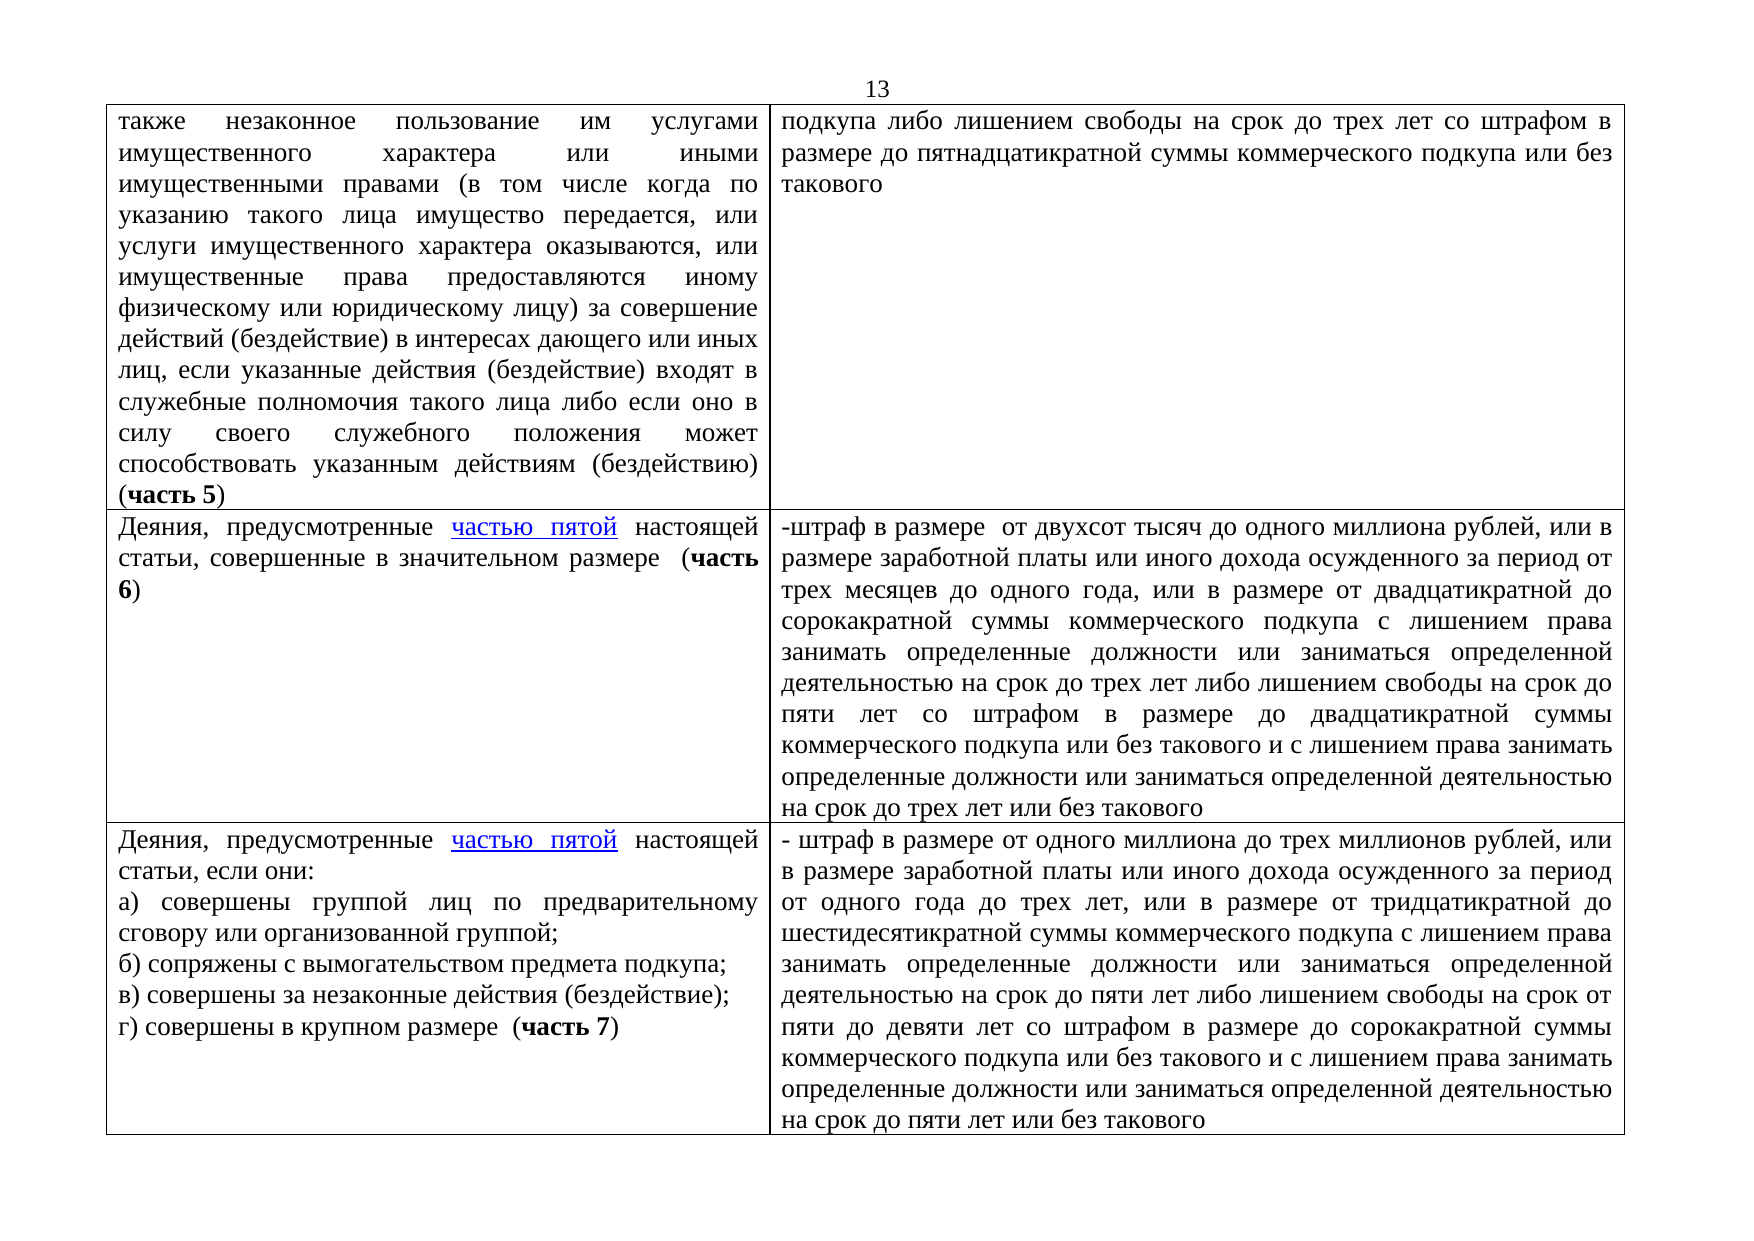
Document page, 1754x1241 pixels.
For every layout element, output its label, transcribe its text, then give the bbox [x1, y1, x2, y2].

table_cell Деяния, предусмотренные частью пятой настоящей статьи, если они: а) совершены группой лиц по предварительному сговору или организованной группой; б) сопряжены с вымогательством предмета подкупа; в) совершены за незаконные действия (бездействие); г) совершены в крупном размере (часть 7) [107, 823, 769, 1134]
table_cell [107, 105, 769, 509]
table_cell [771, 105, 1624, 509]
table_cell -штраф в размере от двухсот тысяч до одного миллиона рублей, или в размере заработной платы или иного дохода осужденного за период от трех месяцев до одного года, или в размере от двадцатикратной до сорокакратной суммы коммерческого подкупа с лишением права занимать определенные должности или заниматься определенной деятельностью на срок до трех лет либо лишением свободы на срок до пяти лет со штрафом в размере до двадцатикратной суммы коммерческого подкупа или без такового и с лишением права занимать определенные должности или заниматься определенной деятельностью на срок до трех лет или без такового [771, 510, 1624, 822]
table_cell Деяния, предусмотренные частью пятой настоящей статьи, совершенные в значительном размере (часть 6) [107, 510, 769, 822]
table_cell - штраф в размере от одного миллиона до трех миллионов рублей, или в размере заработной платы или иного дохода осужденного за период от одного года до трех лет, или в размере от тридцатикратной до шестидесятикратной суммы коммерческого подкупа с лишением права занимать определенные должности или заниматься определенной деятельностью на срок до пяти лет либо лишением свободы на срок от пяти до девяти лет со штрафом в размере до сорокакратной суммы коммерческого подкупа или без такового и с лишением права занимать определенные должности или заниматься определенной деятельностью на срок до пяти лет или без такового [771, 823, 1624, 1134]
